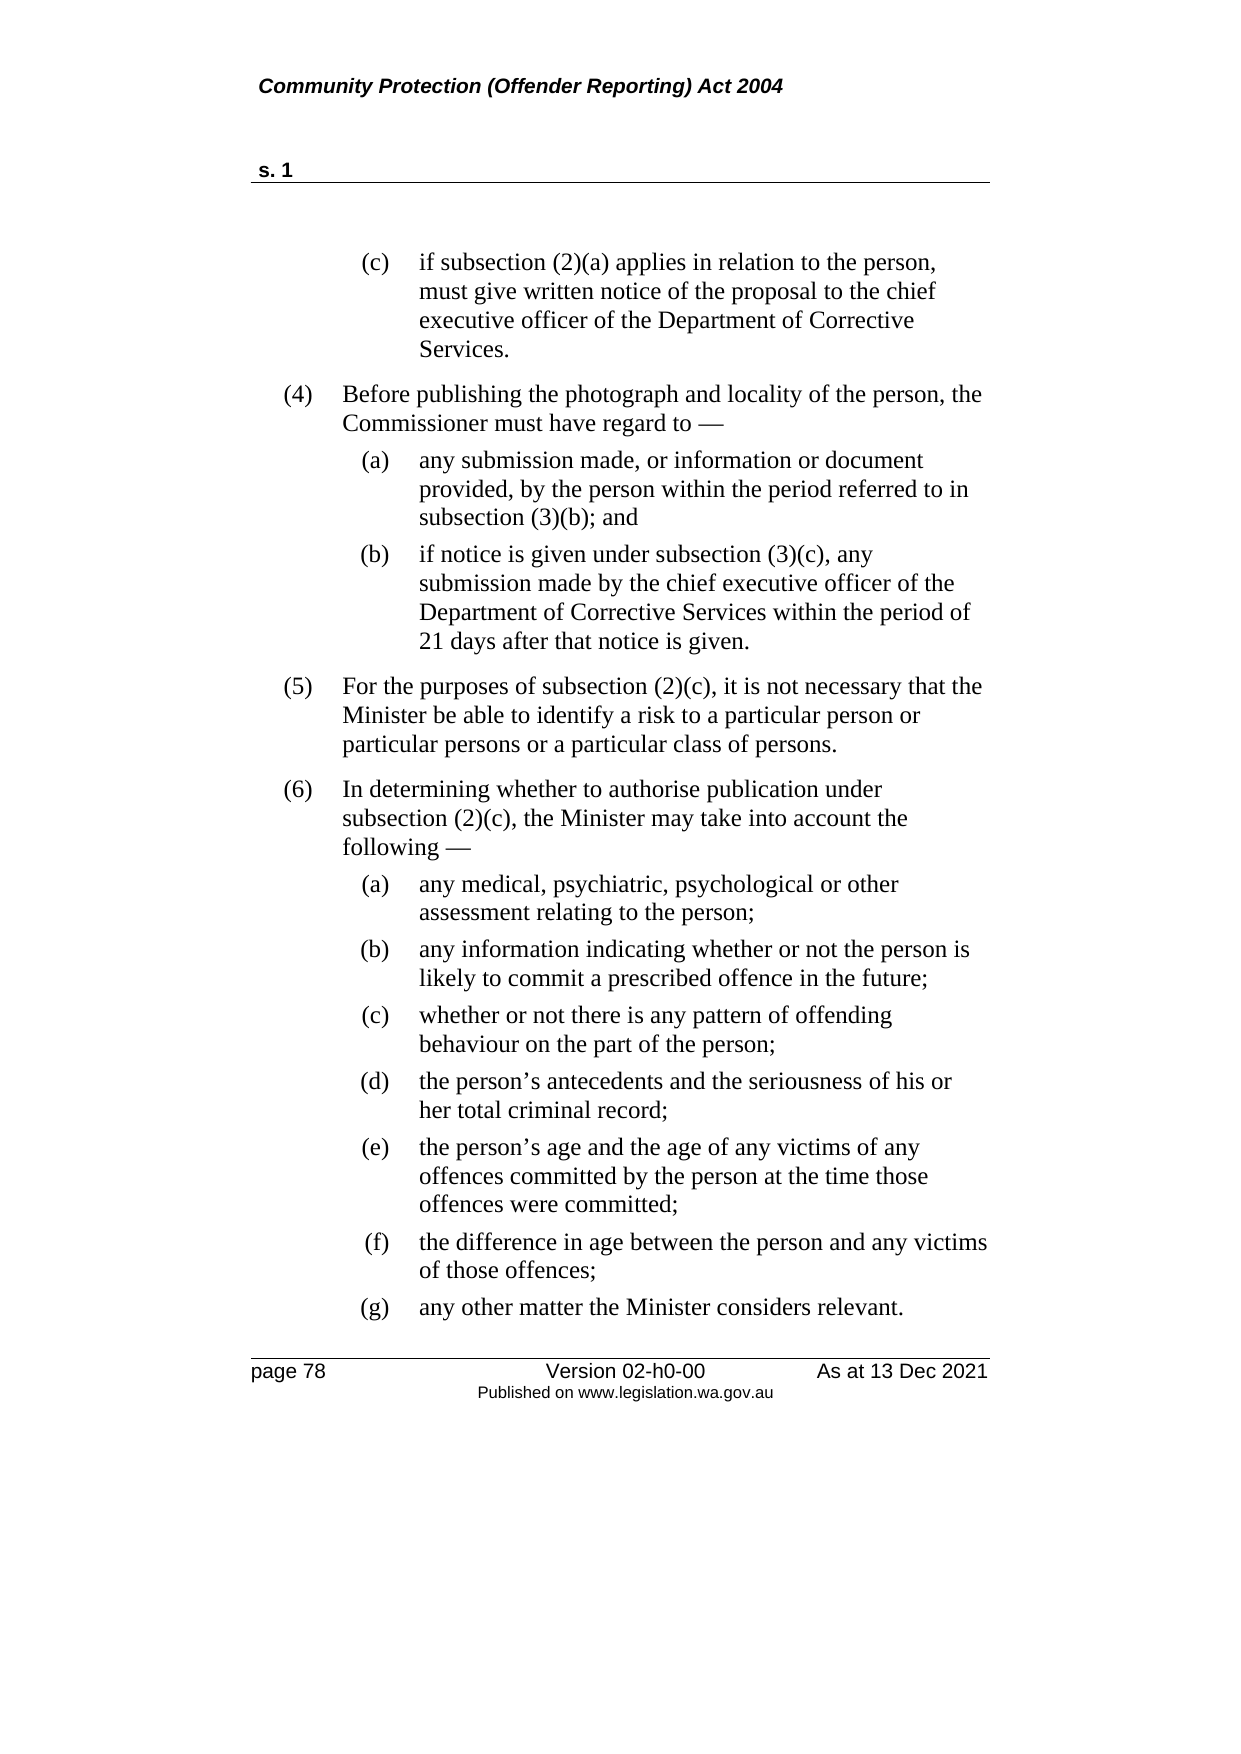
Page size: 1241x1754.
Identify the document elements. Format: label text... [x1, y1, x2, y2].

text (4) Before publishing the photograph and locality of the person, the Commissioner must have regard to — [251, 379, 990, 437]
text (b) if notice is given under subsection (3)(c), any submission made by the chief executive officer of the Department of Corrective Services within the period of 21 days after that notice is given. [251, 539, 990, 654]
text (6) In determining whether to authorise publication under subsection (2)(c), the Minister may take into account the following — [251, 774, 990, 860]
text (b) any information indicating whether or not the person is likely to commit a prescribed offence in the future; [251, 934, 990, 992]
text (5) For the purposes of subsection (2)(c), it is not necessary that the Minister be able to identify a risk to a particular person or particular persons or a particular class of persons. [251, 671, 990, 757]
text (g) any other matter the Minister considers relevant. [251, 1292, 990, 1321]
text (c) whether or not there is any pattern of offending behaviour on the part of the person; [251, 1000, 990, 1058]
text (c) if subsection (2)(a) applies in relation to the person, must give written notice of the proposal to the chief executive officer of the Department of Corrective Services. [251, 247, 990, 362]
text (a) any submission made, or information or document provided, by the person within the period referred to in subsection (3)(b); and [251, 445, 990, 531]
text (e) the person’s age and the age of any victims of any offences committed by the person at the time those offences were committed; [251, 1132, 990, 1218]
text (a) any medical, psychiatric, psychological or other assessment relating to the person; [251, 869, 990, 926]
text (d) the person’s antecedents and the seriousness of his or her total criminal record; [251, 1066, 990, 1124]
text (f) the difference in age between the person and any victims of those offences; [251, 1227, 990, 1284]
